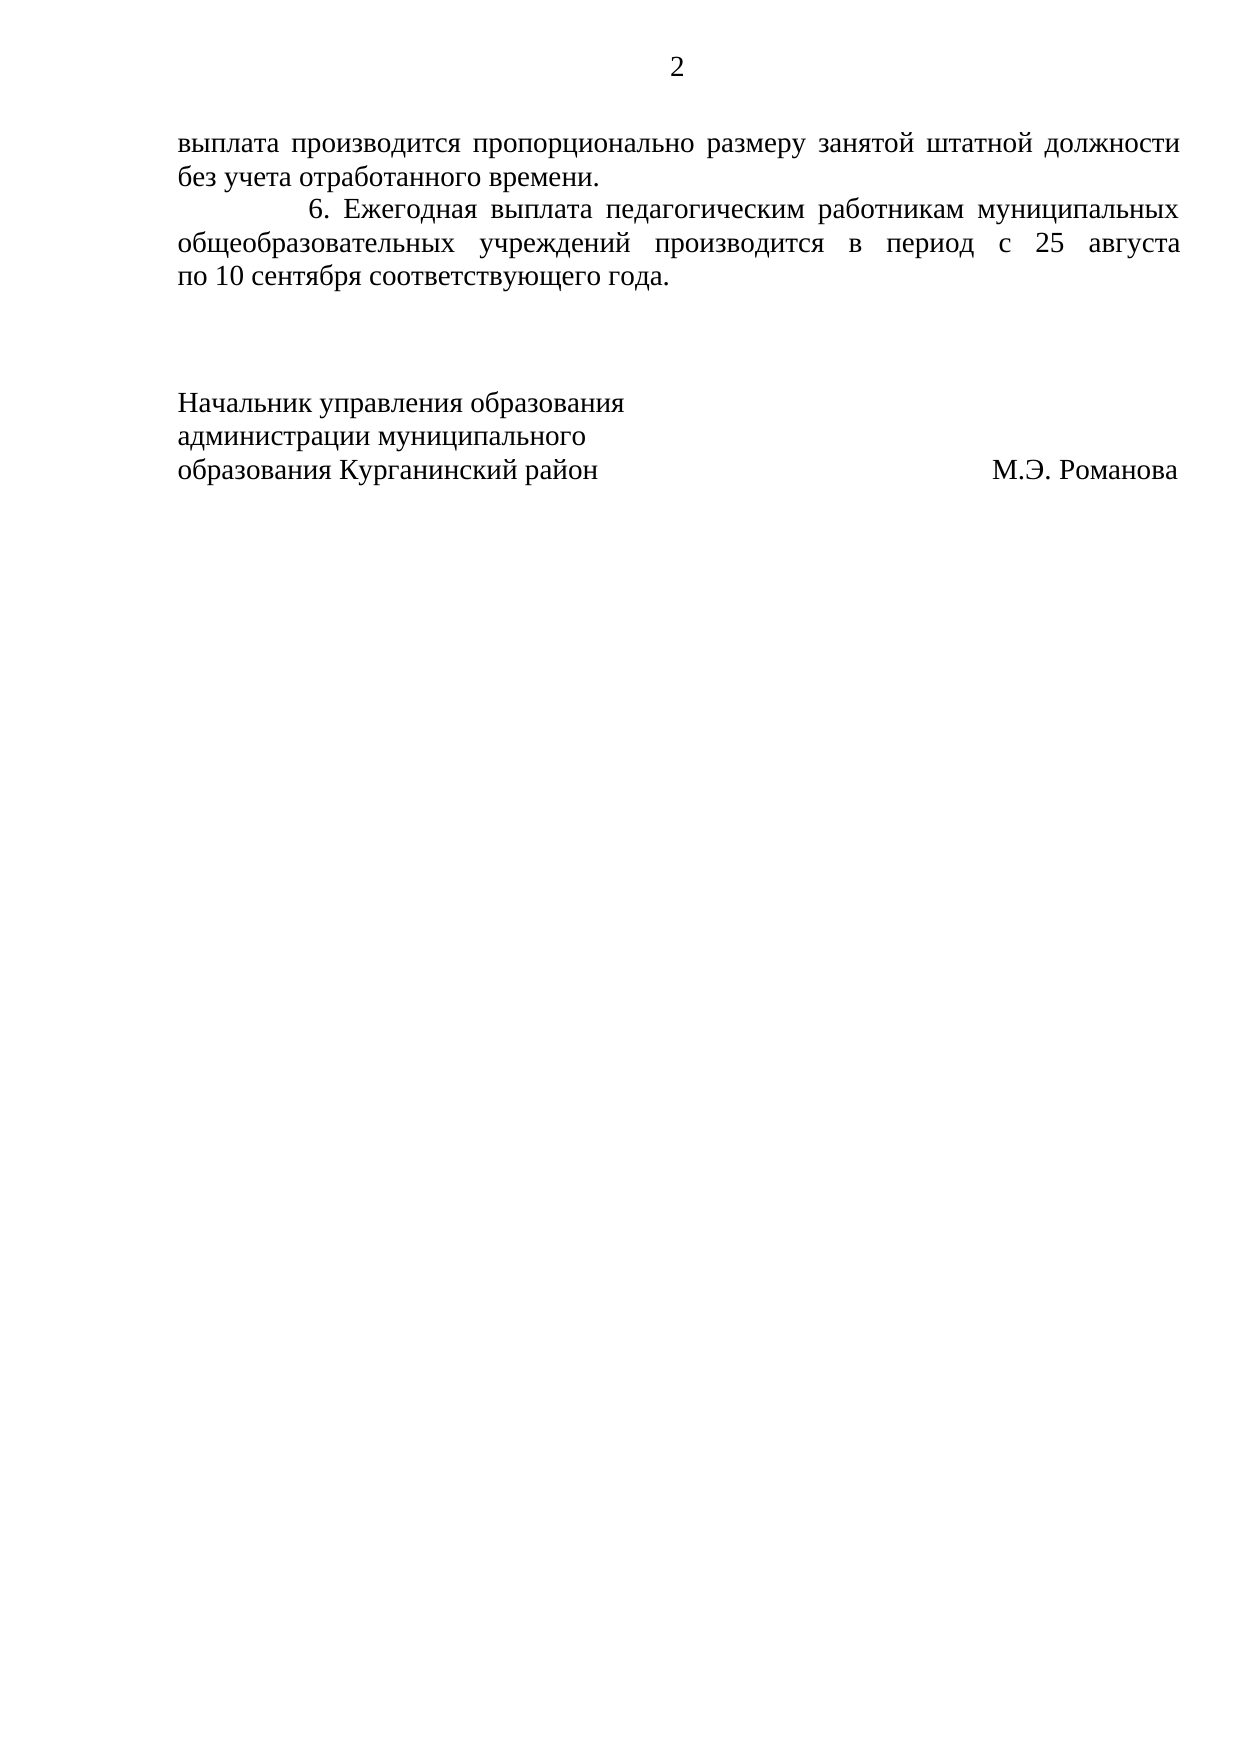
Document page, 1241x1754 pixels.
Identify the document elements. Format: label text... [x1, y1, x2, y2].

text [177, 127, 1181, 193]
text образования Курганинский район М.Э. Романова [177, 452, 1181, 486]
text администрации муниципального [177, 418, 1181, 452]
text Начальник управления образования [177, 385, 1181, 418]
text 6. Ежегодная выплата педагогическим работникам муниципальных общеобразовательных учреждений производится в период с 25 августа по 10 сентября соответствующего года. [177, 193, 1181, 292]
